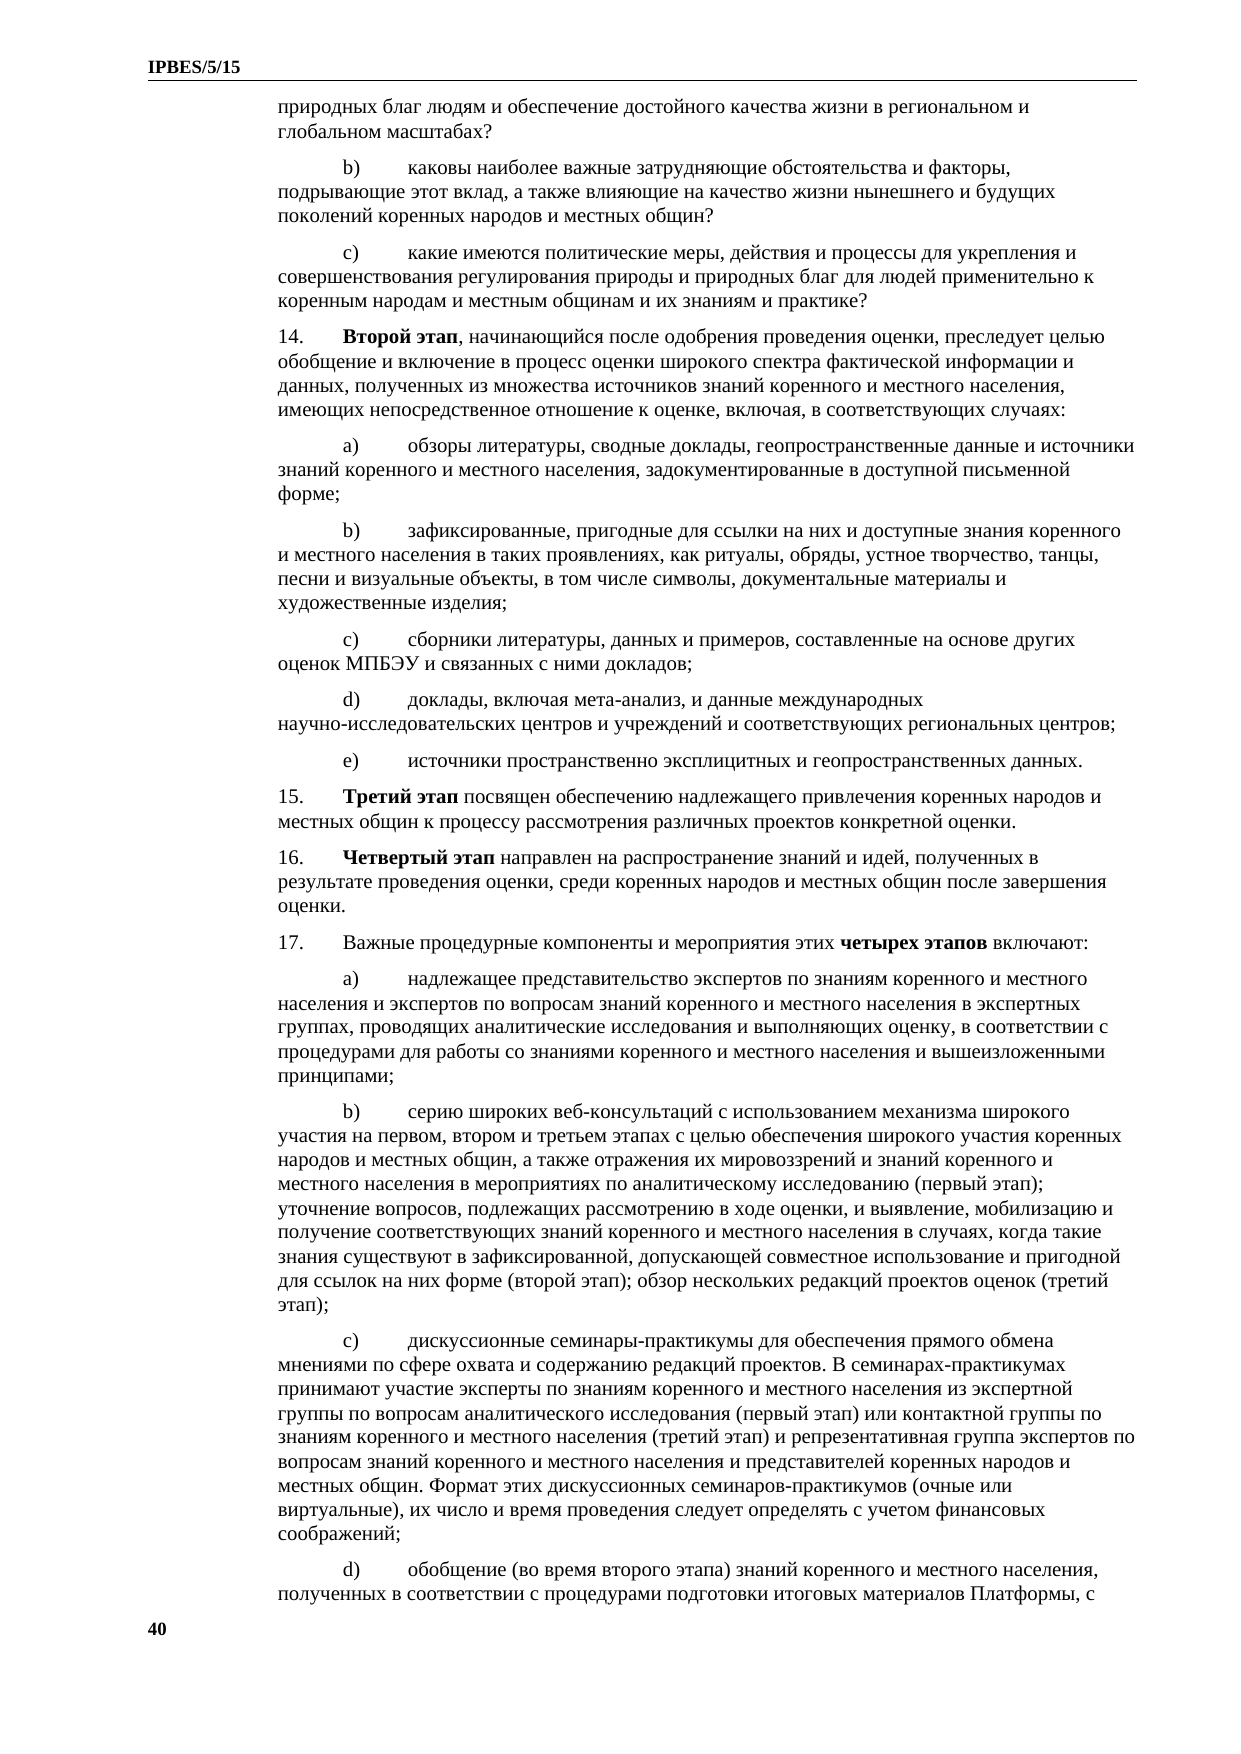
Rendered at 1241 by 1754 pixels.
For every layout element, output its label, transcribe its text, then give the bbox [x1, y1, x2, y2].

text 16. Четвертый этап направлен на распространение знаний и идей, полученных в результате проведения оценки, среди коренных народов и местных общин после завершения оценки. [278, 845, 1137, 917]
text е) источники пространственно эксплицитных и геопространственных данных. [278, 748, 1137, 772]
text с) сборники литературы, данных и примеров, составленные на основе других оценок МПБЭУ и связанных с ними докладов; [278, 627, 1137, 675]
text 15. Третий этап посвящен обеспечению надлежащего привлечения коренных народов и местных общин к процессу рассмотрения различных проектов конкретной оценки. [278, 784, 1137, 833]
text b) серию широких веб-консультаций с использованием механизма широкого участия на первом, втором и третьем этапах с целью обеспечения широкого участия коренных народов и местных общин, а также отражения их мировоззрений и знаний коренного и местного населения в мероприятиях по аналитическому исследованию (первый этап); уточнение вопросов, подлежащих рассмотрению в ходе оценки, и выявление, мобилизацию и получение соответствующих знаний коренного и местного населения в случаях, когда такие знания существуют в зафиксированной, допускающей совместное использование и пригодной для ссылок на них форме (второй этап); обзор нескольких редакций проектов оценок (третий этап); [278, 1099, 1137, 1316]
text 14. Второй этап, начинающийся после одобрения проведения оценки, преследует целью обобщение и включение в процесс оценки широкого спектра фактической информации и данных, полученных из множества источников знаний коренного и местного населения, имеющих непосредственное отношение к оценке, включая, в соответствующих случаях: [278, 324, 1137, 421]
text d) доклады, включая мета-анализ, и данные международных научно-исследовательских центров и учреждений и соответствующих региональных центров; [278, 687, 1137, 735]
text а) обзоры литературы, сводные доклады, геопространственные данные и источники знаний коренного и местного населения, задокументированные в доступной письменной форме; [278, 433, 1137, 505]
text с) дискуссионные семинары-практикумы для обеспечения прямого обмена мнениями по сфере охвата и содержанию редакций проектов. В семинарах-практикумах принимают участие эксперты по знаниям коренного и местного населения из экспертной группы по вопросам аналитического исследования (первый этап) или контактной группы по знаниям коренного и местного населения (третий этап) и репрезентативная группа экспертов по вопросам знаний коренного и местного населения и представителей коренных народов и местных общин. Формат этих дискуссионных семинаров-практикумов (очные или виртуальные), их число и время проведения следует определять с учетом финансовых соображений; [278, 1328, 1137, 1545]
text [278, 94, 1137, 143]
text а) надлежащее представительство экспертов по знаниям коренного и местного населения и экспертов по вопросам знаний коренного и местного населения в экспертных группах, проводящих аналитические исследования и выполняющих оценку, в соответствии с процедурами для работы со знаниями коренного и местного населения и вышеизложенными принципами; [278, 966, 1137, 1087]
text с) какие имеются политические меры, действия и процессы для укрепления и совершенствования регулирования природы и природных благ для людей применительно к коренным народам и местным общинам и их знаниям и практике? [278, 240, 1137, 312]
text 17. Важные процедурные компоненты и мероприятия этих четырех этапов включают: [278, 930, 1137, 954]
text b) зафиксированные, пригодные для ссылки на них и доступные знания коренного и местного населения в таких проявлениях, как ритуалы, обряды, устное творчество, танцы, песни и визуальные объекты, в том числе символы, документальные материалы и художественные изделия; [278, 518, 1137, 614]
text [278, 1557, 1137, 1605]
text b) каковы наиболее важные затрудняющие обстоятельства и факторы, подрывающие этот вклад, а также влияющие на качество жизни нынешнего и будущих поколений коренных народов и местных общин? [278, 155, 1137, 227]
